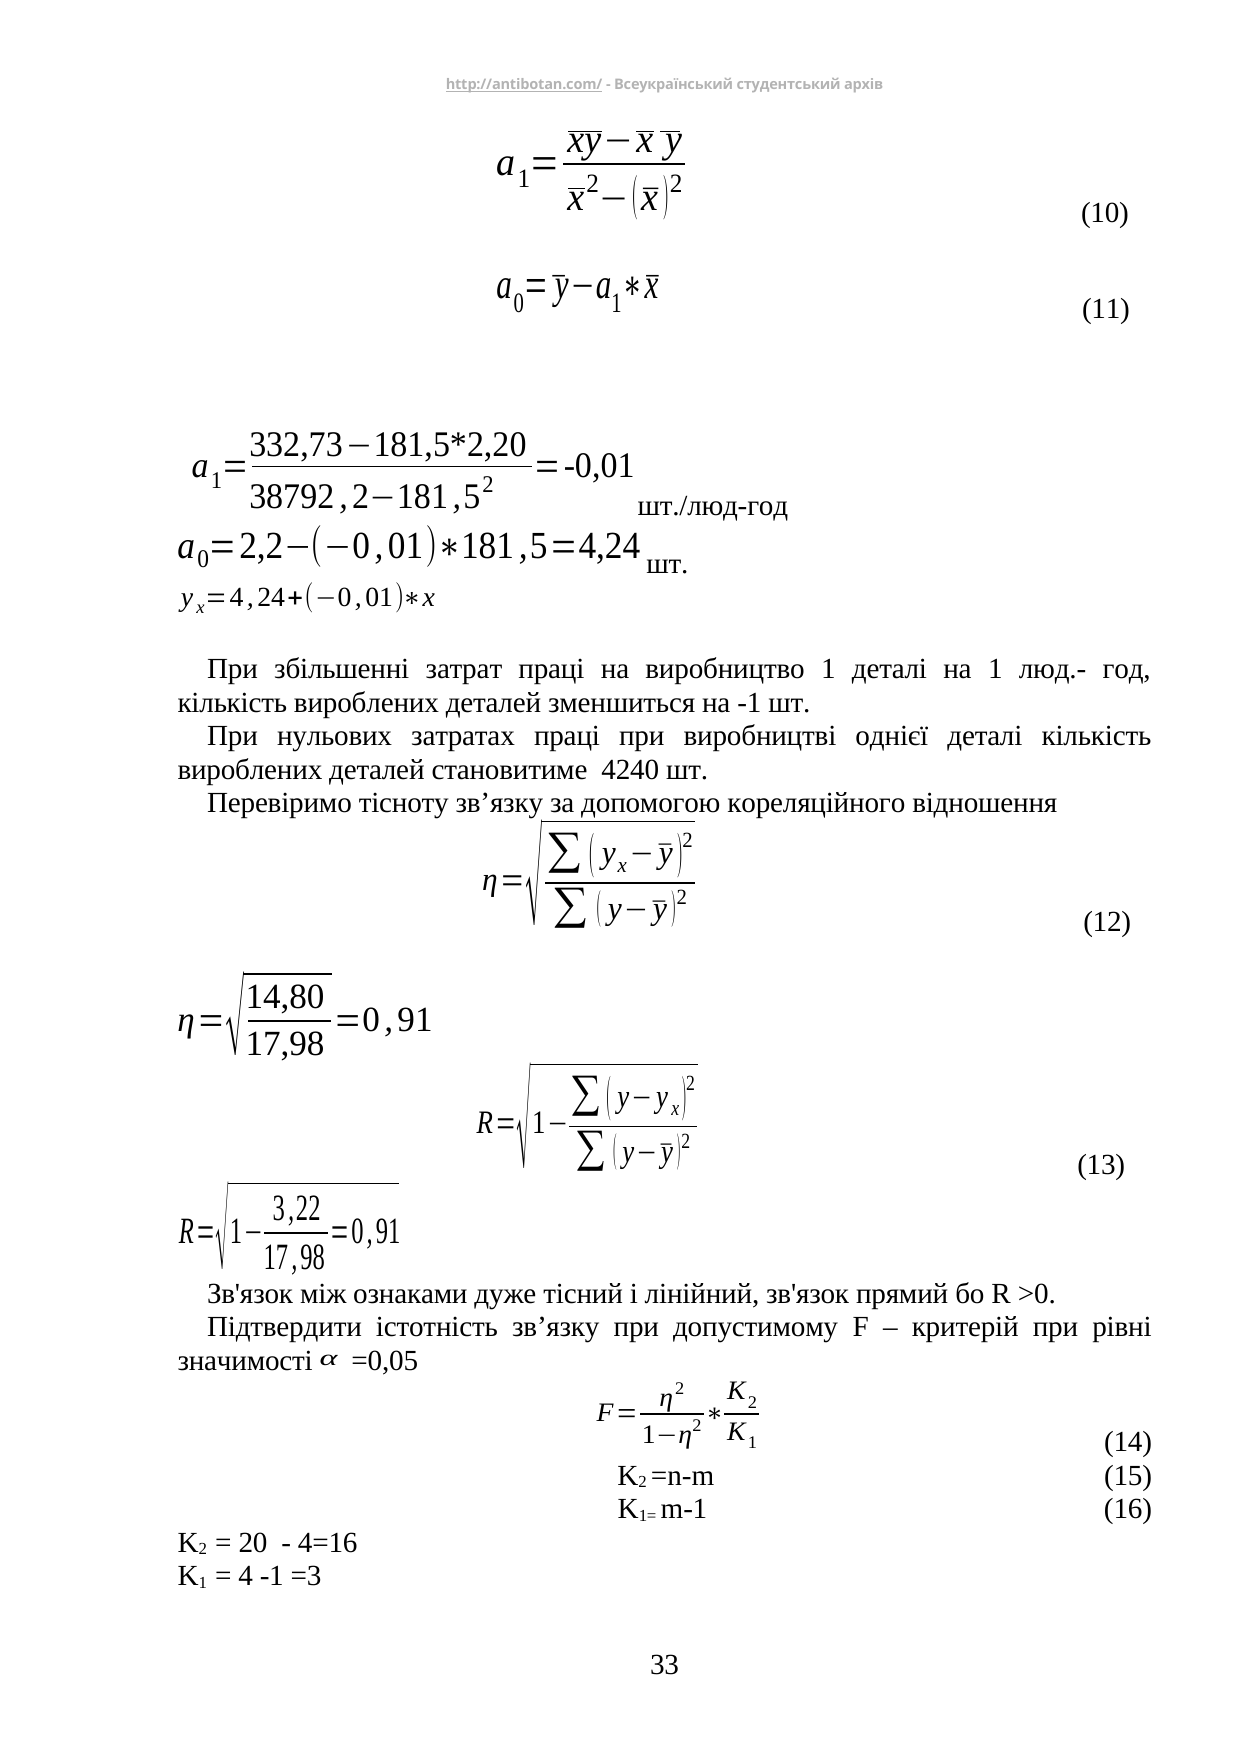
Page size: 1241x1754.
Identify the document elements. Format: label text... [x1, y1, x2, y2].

text (14) [177, 1377, 1152, 1458]
text (12) [177, 819, 1152, 938]
text Підтвердити істотність зв’язку при допустимому F – критерій при рівні значимості =0,05 [177, 1309, 1152, 1377]
text (13) [177, 1062, 1152, 1181]
text Зв'язок між ознаками дуже тісний і лінійний, зв'язок прямий бо R >0. [177, 1276, 1152, 1309]
text = 20 - 4=16 [177, 1525, 1152, 1558]
text (10) [177, 118, 1152, 228]
text шт./люд-год [177, 425, 1152, 522]
text Перевіримо тісноту зв’язку за допомогою кореляційного відношення [177, 785, 1152, 819]
text K1= m-1 (16) [177, 1491, 1152, 1525]
text шт. [177, 522, 1152, 580]
text При нульових затратах праці при виробництві однієї деталі кількість вироблених деталей становитиме 4240 шт. [177, 718, 1152, 785]
text K1 = 4 -1 =3 [177, 1558, 1152, 1592]
text (11) [177, 262, 1152, 324]
text =n-m (15) [177, 1458, 1152, 1491]
text При збільшенні затрат праці на виробництво 1 деталі на 1 люд.- год, кількість вироблених деталей зменшиться на -1 шт. [177, 651, 1152, 718]
